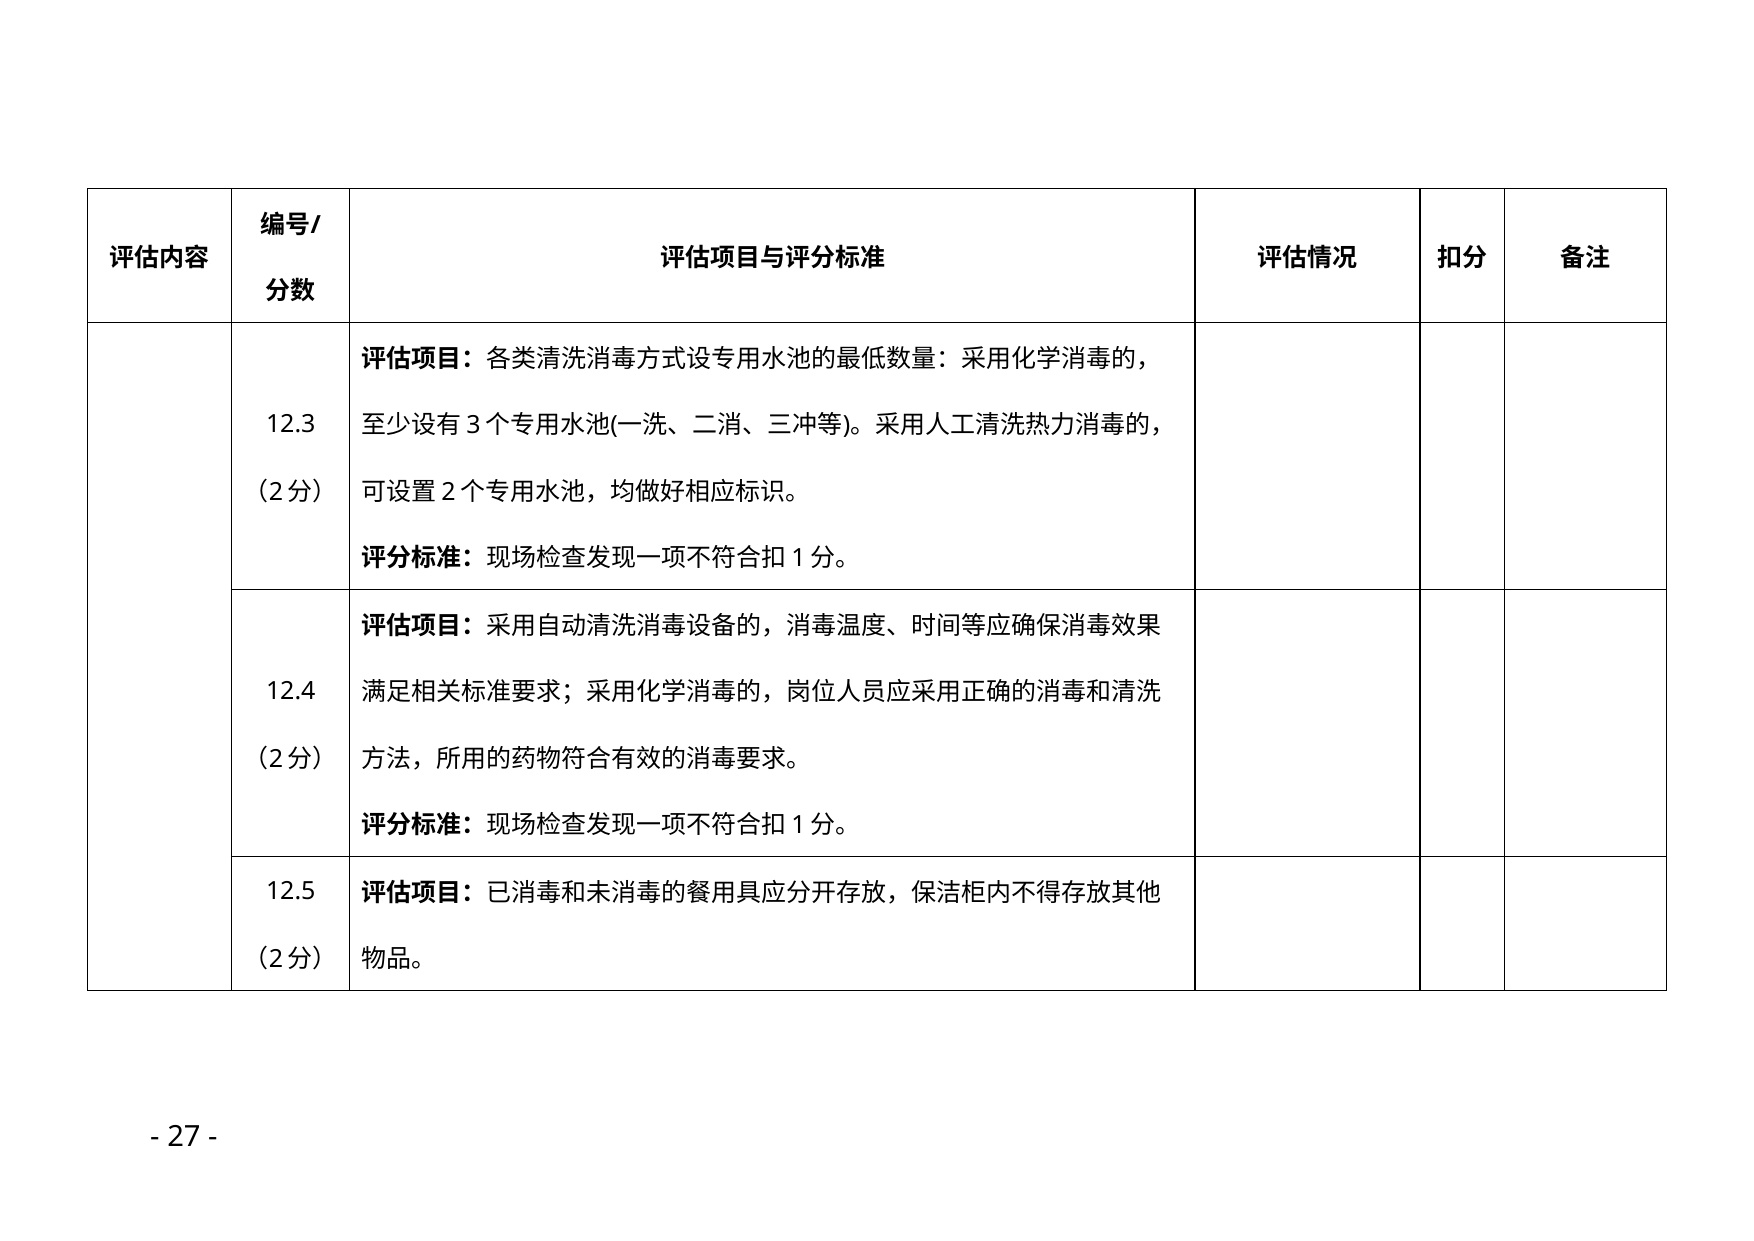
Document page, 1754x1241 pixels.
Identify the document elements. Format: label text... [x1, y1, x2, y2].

table_header 评估项目与评分标准 [350, 189, 1194, 322]
table_cell [1196, 323, 1419, 589]
table_header 评估情况 [1196, 189, 1419, 322]
table_header 扣分 [1421, 189, 1504, 322]
table_cell 12.4 （2分） [232, 590, 349, 856]
table_cell 评估项目：各类清洗消毒方式设专用水池的最低数量：采用化学消毒的，至少设有3个专用水池(一洗、二消、三冲等)。采用人工清洗热力消毒的，可设置2个专用水池，均做好相应标识。 评分标准：现场检查发现一项不符合扣1分。 [350, 323, 1194, 589]
table_header 评估内容 [88, 189, 231, 322]
table_cell [1196, 590, 1419, 856]
table_cell [1421, 857, 1504, 990]
table_cell [1505, 857, 1666, 990]
table_cell [1421, 323, 1504, 589]
table_cell [1505, 590, 1666, 856]
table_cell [350, 857, 1194, 990]
table_cell [1421, 590, 1504, 856]
table_cell 12.5 （2分） [232, 857, 349, 990]
table_cell [1505, 323, 1666, 589]
table_cell 12.3 （2分） [232, 323, 349, 589]
table_cell [1196, 857, 1419, 990]
table_header 备注 [1505, 189, 1666, 322]
table_header 编号/ 分数 [232, 189, 349, 322]
table_cell 评估项目：采用自动清洗消毒设备的，消毒温度、时间等应确保消毒效果满足相关标准要求；采用化学消毒的，岗位人员应采用正确的消毒和清洗方法，所用的药物符合有效的消毒要求。 评分标准：现场检查发现一项不符合扣1分。 [350, 590, 1194, 856]
